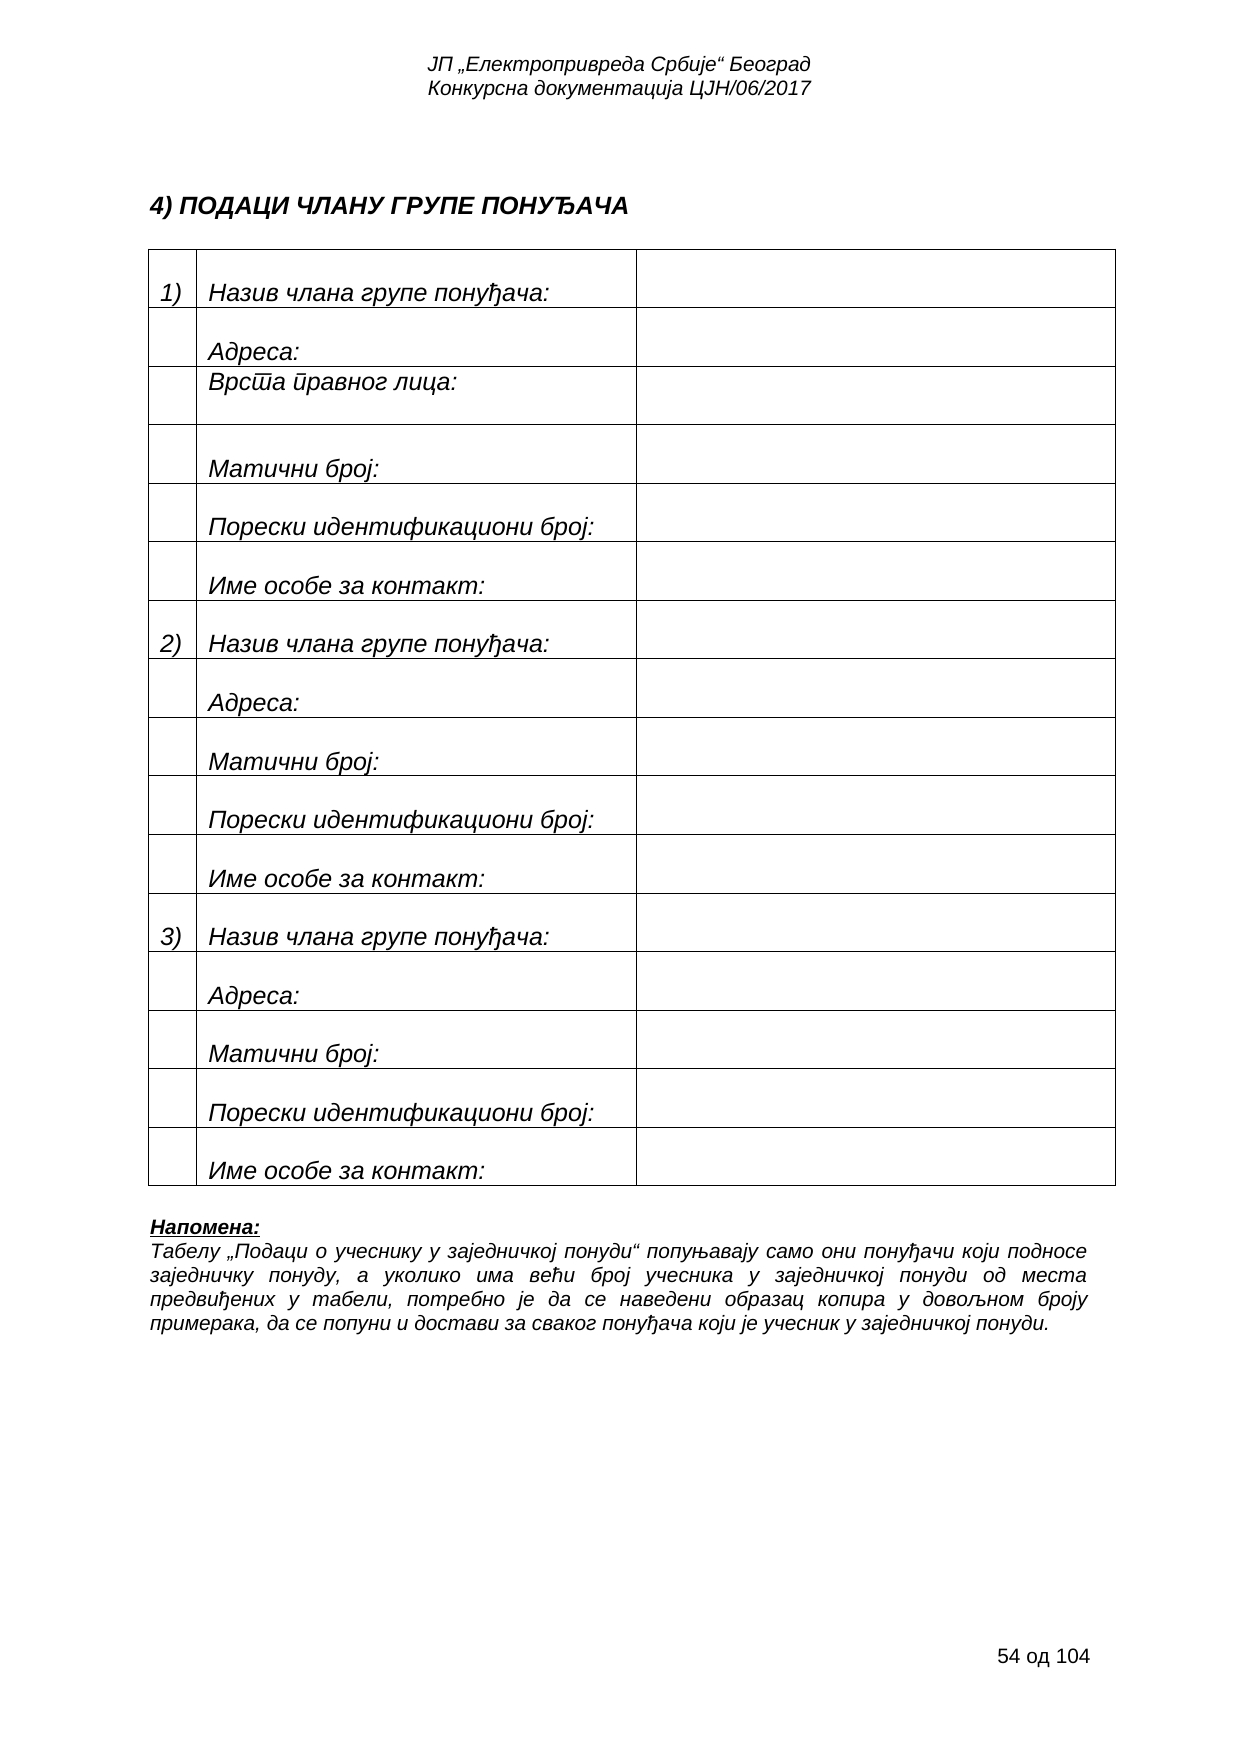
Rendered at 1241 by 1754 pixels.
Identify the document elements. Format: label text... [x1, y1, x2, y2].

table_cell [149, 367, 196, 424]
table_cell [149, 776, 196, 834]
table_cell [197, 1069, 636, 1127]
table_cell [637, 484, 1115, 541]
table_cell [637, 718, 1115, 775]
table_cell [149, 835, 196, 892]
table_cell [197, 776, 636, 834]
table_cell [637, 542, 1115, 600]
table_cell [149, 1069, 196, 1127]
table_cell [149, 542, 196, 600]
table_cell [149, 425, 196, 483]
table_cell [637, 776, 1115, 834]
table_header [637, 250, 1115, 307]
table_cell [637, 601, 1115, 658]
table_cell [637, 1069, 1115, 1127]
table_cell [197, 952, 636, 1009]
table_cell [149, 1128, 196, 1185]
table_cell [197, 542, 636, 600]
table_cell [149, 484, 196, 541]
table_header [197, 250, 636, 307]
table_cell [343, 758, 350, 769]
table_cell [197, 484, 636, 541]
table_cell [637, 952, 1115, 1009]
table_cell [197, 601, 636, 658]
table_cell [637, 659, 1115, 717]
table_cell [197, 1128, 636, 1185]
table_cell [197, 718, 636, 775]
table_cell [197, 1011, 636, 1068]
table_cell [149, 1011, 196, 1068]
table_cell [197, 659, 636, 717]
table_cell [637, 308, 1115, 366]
text Напомена: [150, 1215, 1090, 1239]
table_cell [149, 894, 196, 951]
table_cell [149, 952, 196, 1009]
text Табелу „Подаци о учеснику у заједничкој понуди“ попуњавају само они понуђачи који подносе заједничку понуду, а уколико има већи број учесника у заједничкој понуди од места предвиђених у табели, потребно је да се наведени образац копира у довољном броју примерака, да се попуни и достави за сваког понуђача који је учесник у заједничкој понуди. [150, 1239, 1090, 1335]
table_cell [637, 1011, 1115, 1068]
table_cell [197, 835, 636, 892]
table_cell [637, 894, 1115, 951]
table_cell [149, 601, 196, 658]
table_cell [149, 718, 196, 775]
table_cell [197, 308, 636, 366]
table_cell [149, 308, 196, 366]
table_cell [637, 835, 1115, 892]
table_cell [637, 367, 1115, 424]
text 4) ПОДАЦИ ЧЛАНУ ГРУПЕ ПОНУЂАЧА [150, 191, 1090, 220]
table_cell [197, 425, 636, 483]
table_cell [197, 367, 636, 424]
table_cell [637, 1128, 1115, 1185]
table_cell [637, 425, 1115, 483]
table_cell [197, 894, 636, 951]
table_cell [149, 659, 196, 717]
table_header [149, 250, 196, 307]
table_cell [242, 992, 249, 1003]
